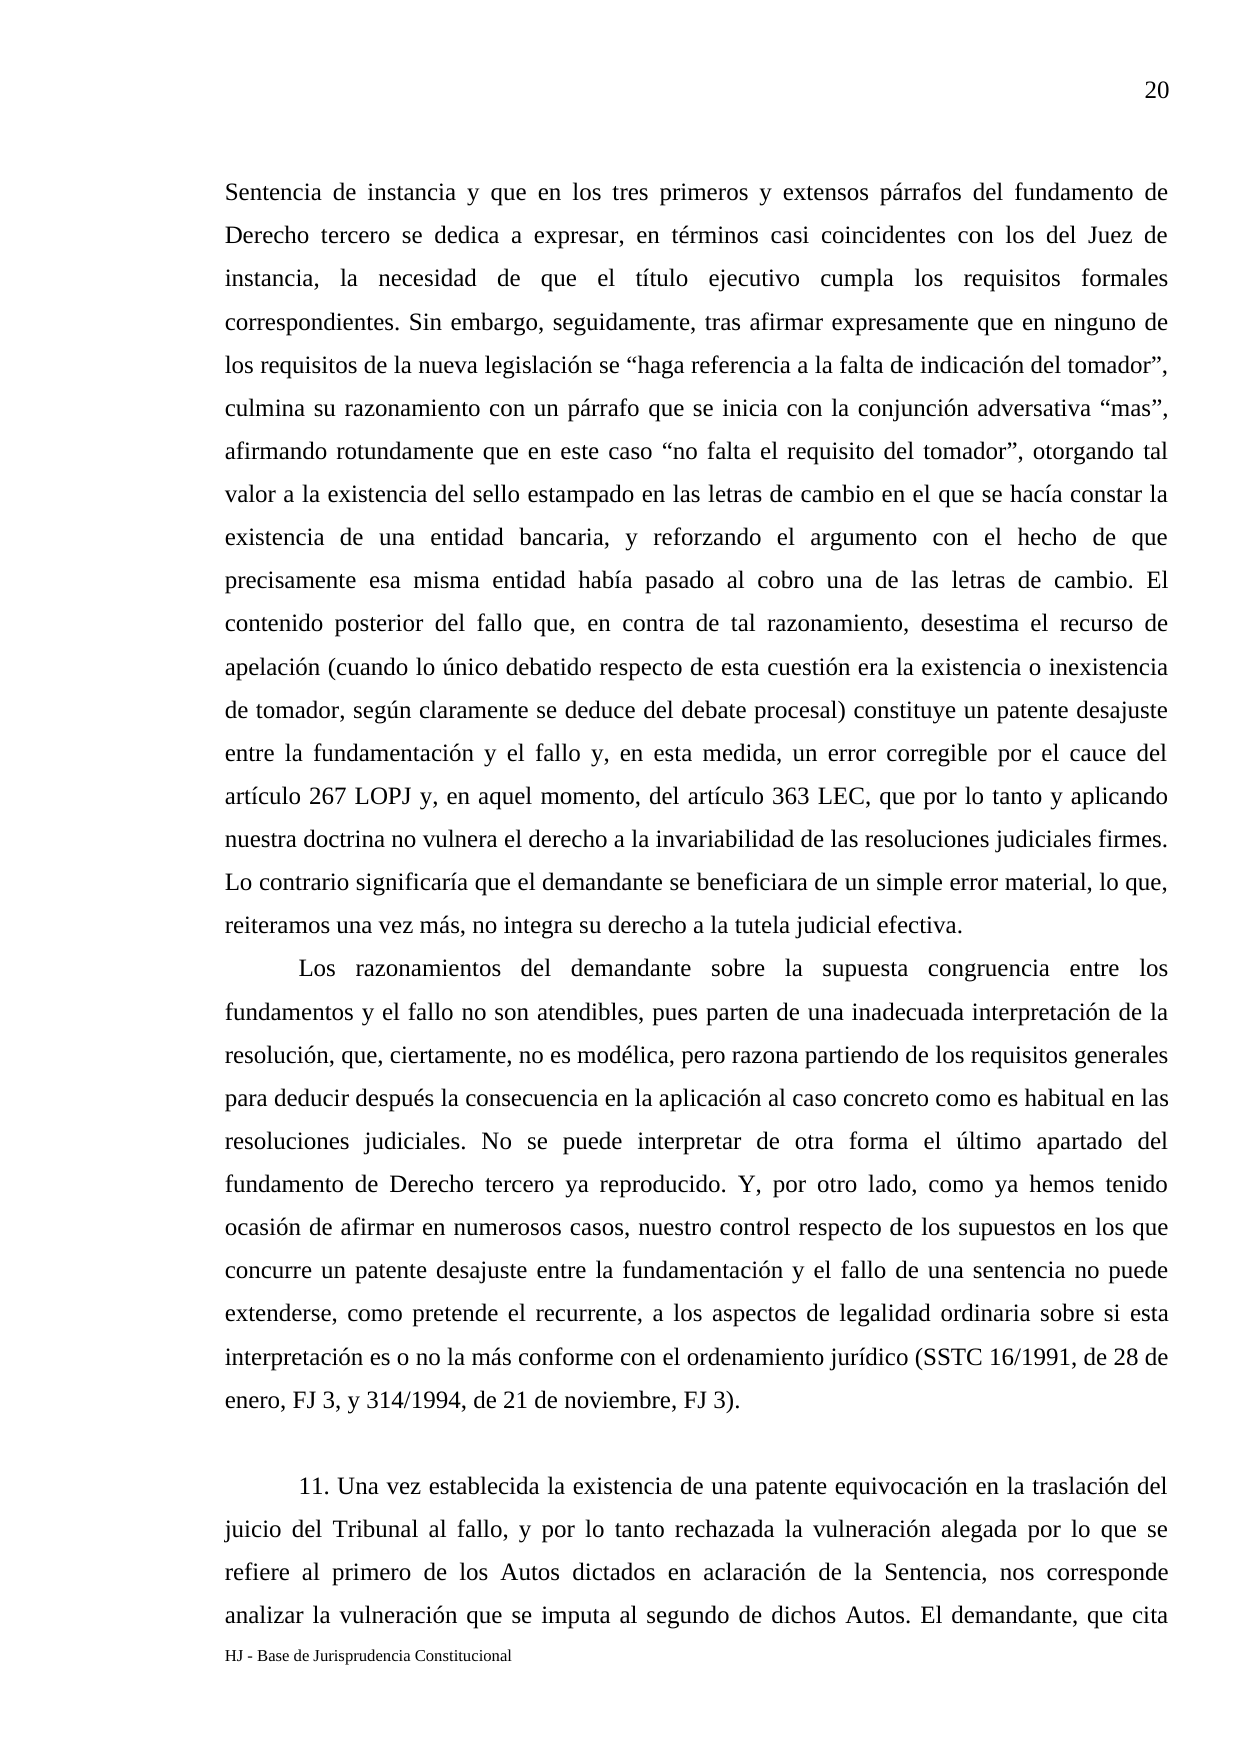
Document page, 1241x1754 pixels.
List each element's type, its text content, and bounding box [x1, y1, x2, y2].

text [224, 177, 1169, 939]
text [224, 1471, 1169, 1629]
text Los razonamientos del demandante sobre la supuesta congruencia entre los fundamentos y el fallo no son atendibles, pues parten de una inadecuada interpretación de la resolución, que, ciertamente, no es modélica, pero razona partiendo de los requisitos generales para deducir después la consecuencia en la aplicación al caso concreto como es habitual en las resoluciones judiciales. No se puede interpretar de otra forma el último apartado del fundamento de Derecho tercero ya reproducido. Y, por otro lado, como ya hemos tenido ocasión de afirmar en numerosos casos, nuestro control respecto de los supuestos en los que concurre un patente desajuste entre la fundamentación y el fallo de una sentencia no puede extenderse, como pretende el recurrente, a los aspectos de legalidad ordinaria sobre si esta interpretación es o no la más conforme con el ordenamiento jurídico (SSTC 16/1991, de 28 de enero, FJ 3, y 314/1994, de 21 de noviembre, FJ 3). [224, 953, 1169, 1413]
